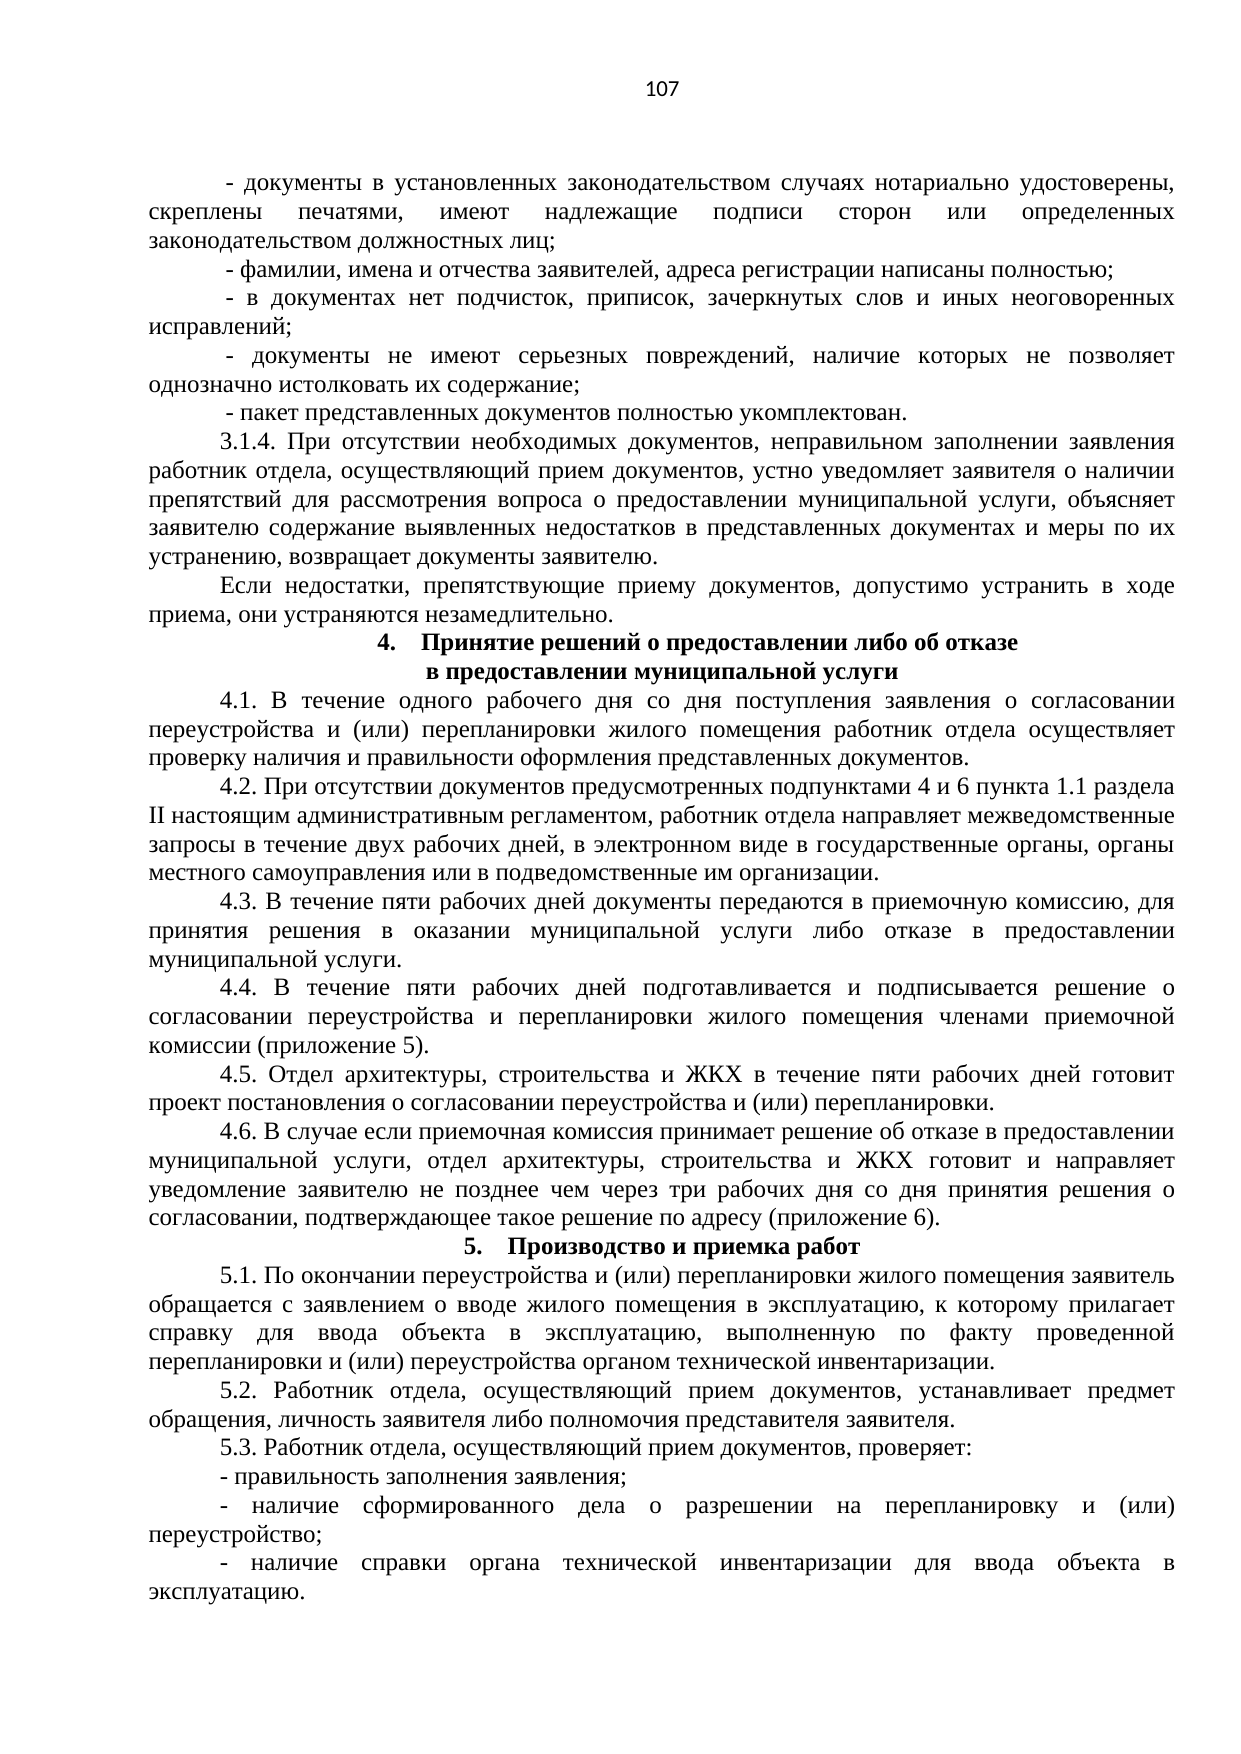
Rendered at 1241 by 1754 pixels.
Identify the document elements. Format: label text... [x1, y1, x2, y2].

text 4.3. В течение пяти рабочих дней документы передаются в приемочную комиссию, для принятия решения в оказании муниципальной услуги либо отказе в предоставлении муниципальной услуги. [148, 886, 1176, 972]
text 4.1. В течение одного рабочего дня со дня поступления заявления о согласовании переустройства и (или) перепланировки жилого помещения работник отдела осуществляет проверку наличия и правильности оформления представленных документов. [148, 685, 1176, 771]
text в предоставлении муниципальной услуги [148, 656, 1176, 685]
text Если недостатки, препятствующие приему документов, допустимо устранить в ходе приема, они устраняются незамедлительно. [148, 570, 1176, 627]
text 3.1.4. При отсутствии необходимых документов, неправильном заполнении заявления работник отдела, осуществляющий прием документов, устно уведомляет заявителя о наличии препятствий для рассмотрения вопроса о предоставлении муниципальной услуги, объясняет заявителю содержание выявленных недостатков в представленных документах и меры по их устранению, возвращает документы заявителю. [148, 426, 1176, 570]
text 4. Принятие решений о предоставлении либо об отказе [148, 627, 1176, 656]
text 5. Производство и приемка работ [148, 1231, 1176, 1260]
text 5.2. Работник отдела, осуществляющий прием документов, устанавливает предмет обращения, личность заявителя либо полномочия представителя заявителя. [148, 1375, 1176, 1432]
text 4.6. В случае если приемочная комиссия принимает решение об отказе в предоставлении муниципальной услуги, отдел архитектуры, строительства и ЖКХ готовит и направляет уведомление заявителю не позднее чем через три рабочих дня со дня принятия решения о согласовании, подтверждающее такое решение по адресу (приложение 6). [148, 1116, 1176, 1231]
text - документы не имеют серьезных повреждений, наличие которых не позволяет однозначно истолковать их содержание; [148, 340, 1176, 397]
text - правильность заполнения заявления; [148, 1461, 1176, 1490]
text 5.1. По окончании переустройства и (или) перепланировки жилого помещения заявитель обращается с заявлением о вводе жилого помещения в эксплуатацию, к которому прилагает справку для ввода объекта в эксплуатацию, выполненную по факту проведенной перепланировки и (или) переустройства органом технической инвентаризации. [148, 1260, 1176, 1375]
text - в документах нет подчисток, приписок, зачеркнутых слов и иных неоговоренных исправлений; [148, 282, 1176, 340]
text 5.3. Работник отдела, осуществляющий прием документов, проверяет: [148, 1432, 1176, 1461]
text - пакет представленных документов полностью укомплектован. [148, 397, 1176, 426]
text - наличие сформированного дела о разрешении на перепланировку и (или) переустройство; [148, 1490, 1176, 1547]
text 4.2. При отсутствии документов предусмотренных подпунктами 4 и 6 пункта 1.1 раздела II настоящим административным регламентом, работник отдела направляет межведомственные запросы в течение двух рабочих дней, в электронном виде в государственные органы, органы местного самоуправления или в подведомственные им организации. [148, 771, 1176, 886]
text 4.4. В течение пяти рабочих дней подготавливается и подписывается решение о согласовании переустройства и перепланировки жилого помещения членами приемочной комиссии (приложение 5). [148, 972, 1176, 1059]
text - фамилии, имена и отчества заявителей, адреса регистрации написаны полностью; [148, 254, 1176, 282]
text - наличие справки органа технической инвентаризации для ввода объекта в эксплуатацию. [148, 1547, 1176, 1605]
text - документы в установленных законодательством случаях нотариально удостоверены, скреплены печатями, имеют надлежащие подписи сторон или определенных законодательством должностных лиц; [148, 167, 1176, 254]
text 4.5. Отдел архитектуры, строительства и ЖКХ в течение пяти рабочих дней готовит проект постановления о согласовании переустройства и (или) перепланировки. [148, 1059, 1176, 1116]
